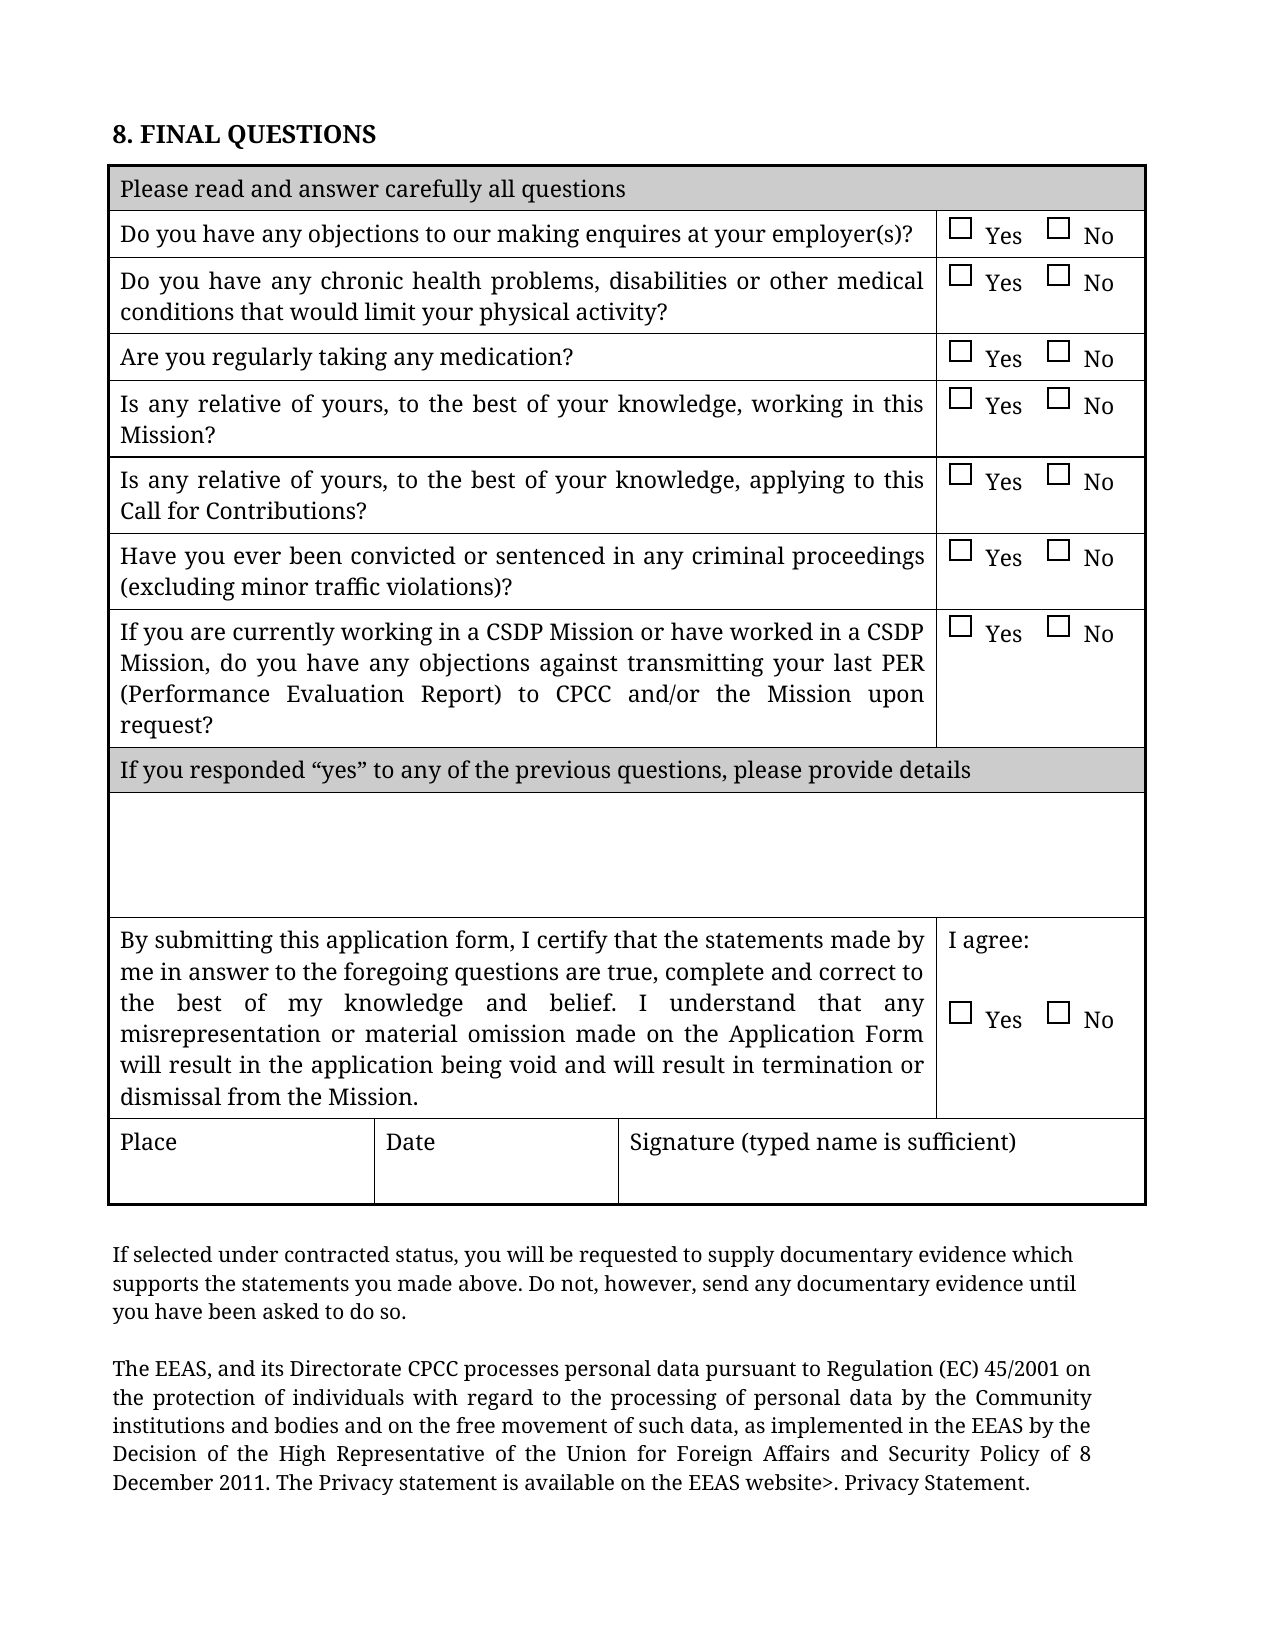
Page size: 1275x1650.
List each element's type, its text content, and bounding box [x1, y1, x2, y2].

table_cell Is any relative of yours, to the best of your knowledge, applying to this Call for Contributions? [110, 458, 936, 532]
table_cell Are you regularly taking any medication? [110, 334, 936, 380]
table_cell Date [375, 1119, 618, 1203]
table_cell Yes No [937, 381, 1144, 456]
table_cell Yes No [937, 534, 1144, 608]
table_cell Yes No [937, 610, 1144, 747]
text If selected under contracted status, you will be requested to supply documentary evidence which supports the statements you made above. Do not, however, send any documentary evidence until you have been asked to do so. [112, 1241, 1093, 1326]
table_cell Have you ever been convicted or sentenced in any criminal proceedings (excluding minor traffic violations)? [110, 534, 936, 608]
table_cell Yes No [937, 334, 1144, 380]
table_cell [110, 793, 1144, 917]
table_cell Signature (typed name is sufficient) [619, 1119, 1144, 1203]
table_cell If you are currently working in a CSDP Mission or have worked in a CSDP Mission, do you have any objections against transmitting your last PER (Performance Evaluation Report) to CPCC and/or the Mission upon request? [110, 610, 936, 747]
table_cell Is any relative of yours, to the best of your knowledge, working in this Mission? [110, 381, 936, 456]
table_header Please read and answer carefully all questions [110, 167, 1144, 210]
text The EEAS, and its Directorate CPCC processes personal data pursuant to Regulation (EC) 45/2001 on the protection of individuals with regard to the processing of personal data by the Community institutions and bodies and on the free movement of such data, as implemented in the EEAS by the Decision of the High Representative of the Union for Foreign Affairs and Security Policy of 8 December 2011. The Privacy statement is available on the EEAS website>. Privacy Statement. [112, 1354, 1093, 1496]
text 8. FINAL QUESTIONS [112, 117, 1093, 151]
table_cell Do you have any chronic health problems, disabilities or other medical conditions that would limit your physical activity? [110, 258, 936, 333]
table_cell By submitting this application form, I certify that the statements made by me in answer to the foregoing questions are true, complete and correct to the best of my knowledge and belief. I understand that any misrepresentation or material omission made on the Application Form will result in the application being void and will result in termination or dismissal from the Mission. [110, 918, 936, 1118]
table_cell Do you have any objections to our making enquires at your employer(s)? [110, 211, 936, 257]
table_cell Yes No [937, 258, 1144, 333]
table_cell Yes No [937, 211, 1144, 257]
table_cell Yes No [937, 458, 1144, 532]
table_cell I agree: Yes No [937, 918, 1144, 1118]
table_cell If you responded “yes” to any of the previous questions, please provide details [110, 748, 1144, 792]
table_cell Place [110, 1119, 374, 1203]
